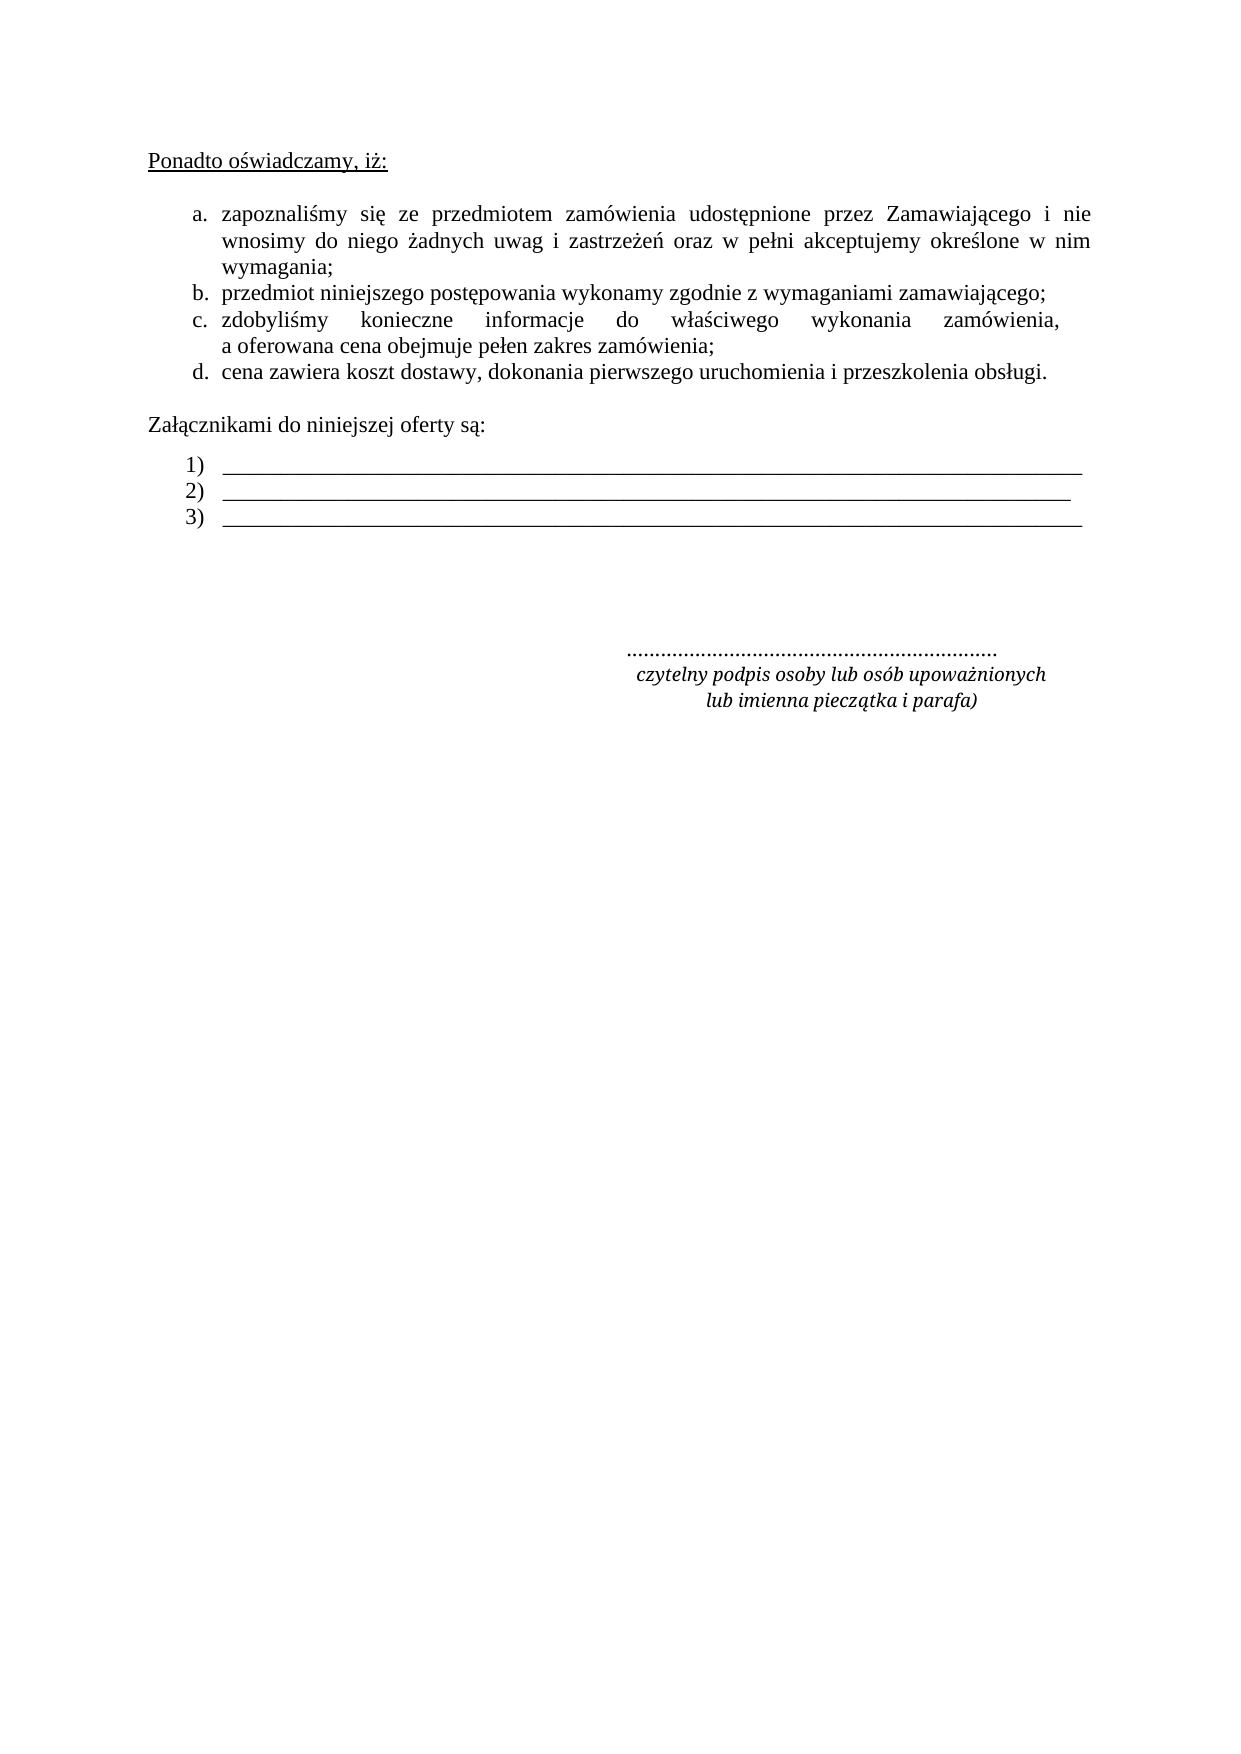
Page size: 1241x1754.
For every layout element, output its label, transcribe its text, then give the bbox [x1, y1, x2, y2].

text Załącznikami do niniejszej oferty są: [148, 411, 1093, 437]
text lub imienna pieczątka i parafa) [590, 687, 1093, 712]
text ................................................................. [532, 635, 1093, 661]
list zdobyliśmy konieczne informacje do właściwego wykonania zamówienia, a oferowana cena obejmuje pełen zakres zamówienia; [192, 306, 1093, 358]
text czytelny podpis osoby lub osób upoważnionych [516, 661, 1093, 687]
list __________________________________________________________________________ [185, 477, 1093, 503]
list zapoznaliśmy się ze przedmiotem zamówienia udostępnione przez Zamawiającego i nie wnosimy do niego żadnych uwag i zastrzeżeń oraz w pełni akceptujemy określone w nim wymagania; [192, 200, 1093, 279]
list ___________________________________________________________________________ [185, 503, 1093, 530]
text Ponadto oświadczamy, iż: [148, 148, 1093, 174]
list ___________________________________________________________________________ [185, 451, 1093, 477]
list przedmiot niniejszego postępowania wykonamy zgodnie z wymaganiami zamawiającego; [192, 279, 1093, 306]
list cena zawiera koszt dostawy, dokonania pierwszego uruchomienia i przeszkolenia obsługi. [192, 358, 1093, 385]
